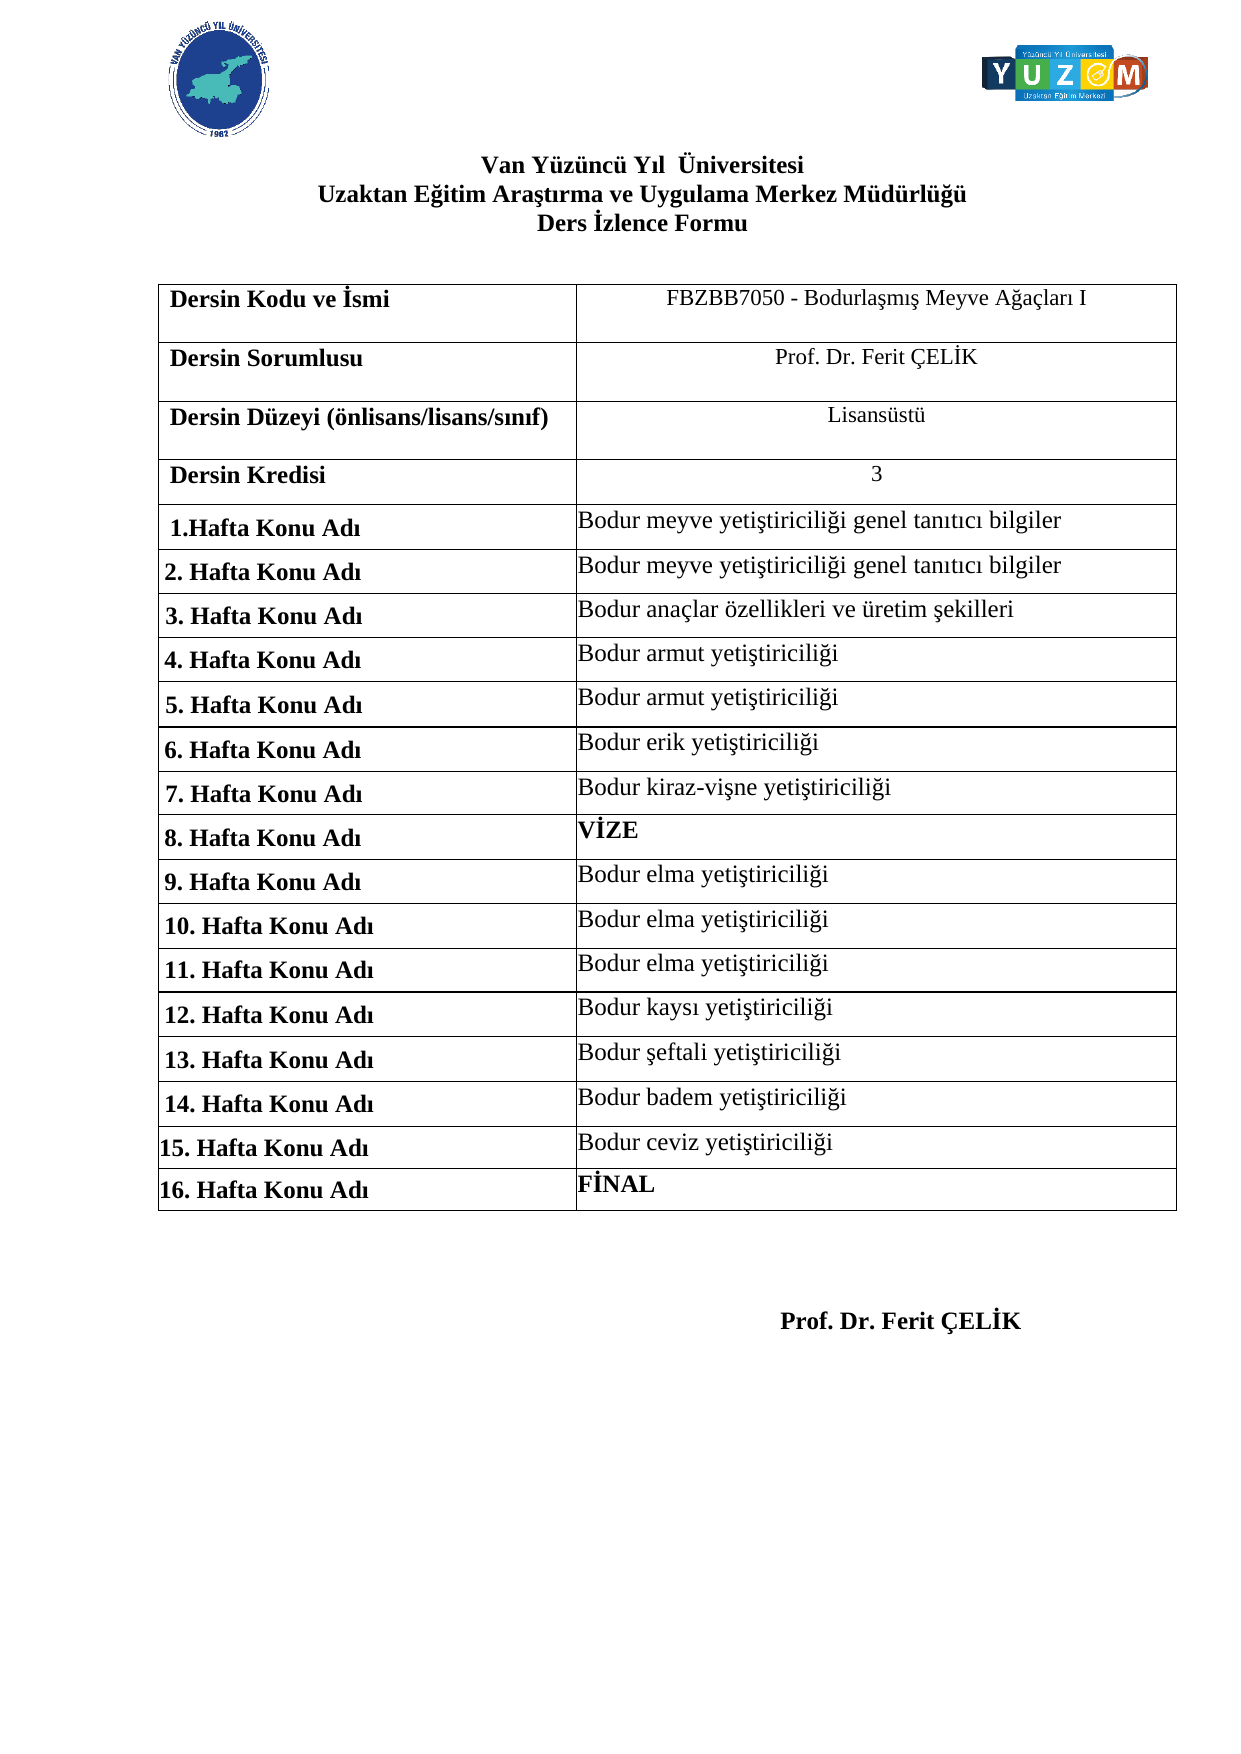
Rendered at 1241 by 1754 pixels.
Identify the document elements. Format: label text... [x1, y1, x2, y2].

table_cell 11. Hafta Konu Adı [159, 949, 576, 991]
table_cell Bodur kaysı yetiştiriciliği [577, 993, 1176, 1036]
text Uzaktan Eğitim Araştırma ve Uygulama Merkez Müdürlüğü [251, 179, 1033, 208]
table_cell Bodur elma yetiştiriciliği [577, 904, 1176, 947]
table_cell Bodur meyve yetiştiriciliği genel tanıtıcı bilgiler [577, 550, 1176, 593]
table_header FBZBB7050 - Bodurlaşmış Meyve Ağaçları I [577, 285, 1176, 342]
table_cell 5. Hafta Konu Adı [159, 682, 576, 726]
picture [981, 45, 1159, 101]
table_cell 14. Hafta Konu Adı [159, 1082, 576, 1126]
text Ders İzlence Formu [354, 208, 930, 237]
picture [168, 21, 269, 137]
table_cell Bodur badem yetiştiriciliği [577, 1082, 1176, 1126]
table_cell Bodur elma yetiştiriciliği [577, 949, 1176, 991]
table_cell 3. Hafta Konu Adı [159, 594, 576, 637]
table_cell Bodur şeftali yetiştiriciliği [577, 1037, 1176, 1081]
table_cell Bodur armut yetiştiriciliği [577, 638, 1176, 681]
table_cell 6. Hafta Konu Adı [159, 728, 576, 771]
text Van Yüzüncü Yıl Üniversitesi [354, 151, 930, 179]
table_cell 4. Hafta Konu Adı [159, 638, 576, 681]
table_cell 3 [577, 460, 1176, 504]
table_cell VİZE [577, 815, 1176, 858]
table_cell Bodur kiraz-vişne yetiştiriciliği [577, 772, 1176, 814]
text Prof. Dr. Ferit ÇELİK [709, 1306, 1093, 1335]
table_cell 16. Hafta Konu Adı [159, 1169, 576, 1210]
table_cell 8. Hafta Konu Adı [159, 815, 576, 858]
table_cell Prof. Dr. Ferit ÇELİK [577, 343, 1176, 401]
table_cell 13. Hafta Konu Adı [159, 1037, 576, 1081]
table_cell 10. Hafta Konu Adı [159, 904, 576, 947]
table_cell 15. Hafta Konu Adı [159, 1127, 576, 1168]
table_cell Bodur armut yetiştiriciliği [577, 682, 1176, 726]
table_cell FİNAL [577, 1169, 1176, 1210]
table_cell 2. Hafta Konu Adı [159, 550, 576, 593]
table_cell Bodur ceviz yetiştiriciliği [577, 1127, 1176, 1168]
table_cell Bodur anaçlar özellikleri ve üretim şekilleri [577, 594, 1176, 637]
table_cell Bodur elma yetiştiriciliği [577, 860, 1176, 903]
table_cell 9. Hafta Konu Adı [159, 860, 576, 903]
table_cell 1.Hafta Konu Adı [159, 505, 576, 549]
table_cell 7. Hafta Konu Adı [159, 772, 576, 814]
table_cell Lisansüstü [577, 402, 1176, 459]
table_cell Dersin Kredisi [159, 460, 576, 504]
table_cell 12. Hafta Konu Adı [159, 993, 576, 1036]
table_cell Dersin Sorumlusu [159, 343, 576, 401]
table_cell Bodur erik yetiştiriciliği [577, 728, 1176, 771]
table_header Dersin Kodu ve İsmi [159, 285, 576, 342]
table_cell Dersin Düzeyi (önlisans/lisans/sınıf) [159, 402, 576, 459]
table_cell Bodur meyve yetiştiriciliği genel tanıtıcı bilgiler [577, 505, 1176, 549]
